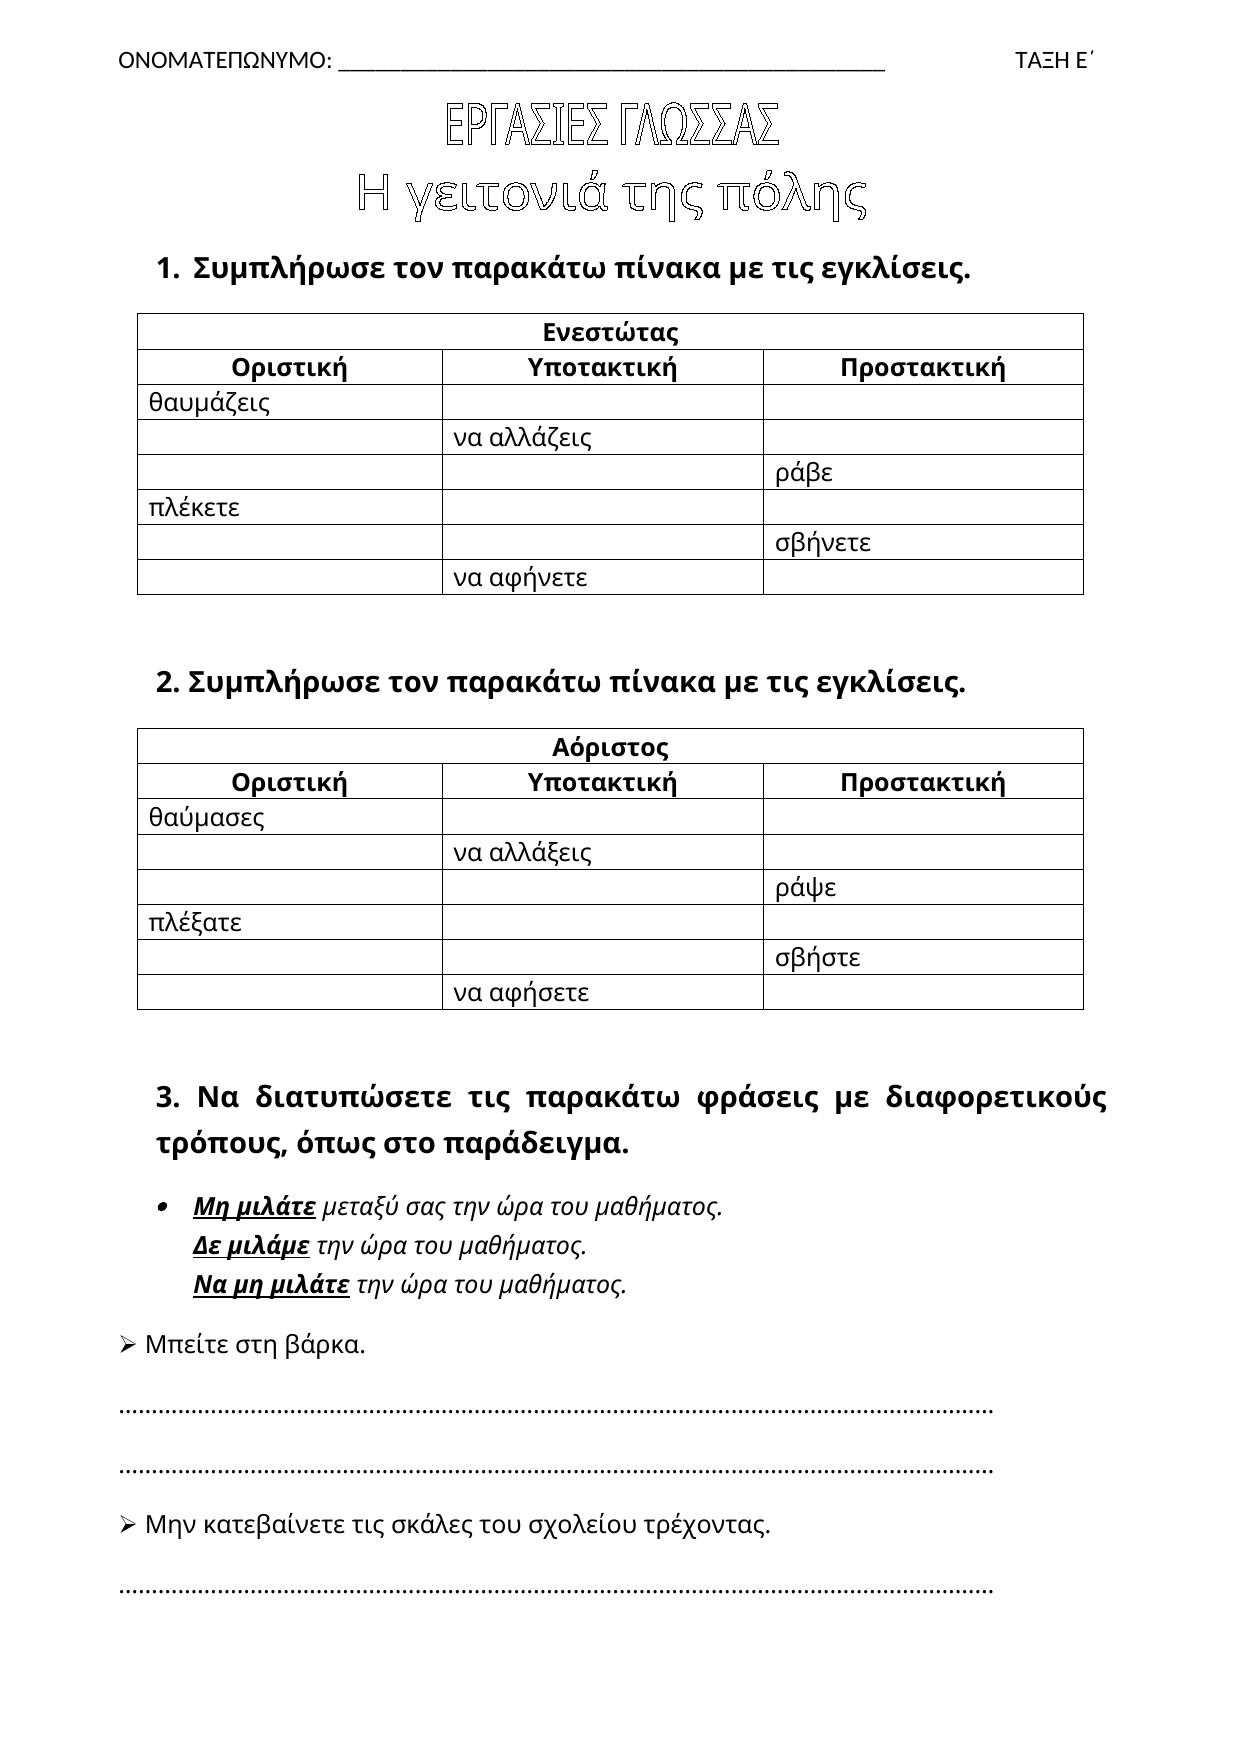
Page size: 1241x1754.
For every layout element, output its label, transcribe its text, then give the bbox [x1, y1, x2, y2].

table_cell [764, 975, 1083, 1009]
list Να μη μιλάτε την ώρα του μαθήματος. [193, 1267, 1107, 1301]
table_cell [764, 385, 1083, 419]
table_cell [138, 525, 442, 559]
table_cell [443, 905, 763, 939]
table_cell να αφήνετε [443, 560, 763, 594]
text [118, 1447, 1107, 1481]
table_cell [138, 940, 442, 974]
table_cell σβήστε [764, 940, 1083, 974]
table_cell [443, 870, 763, 904]
table_cell [138, 835, 442, 868]
table_cell ράβε [764, 455, 1083, 489]
table_cell [443, 799, 763, 833]
table_cell σβήνετε [764, 525, 1083, 559]
table_cell [443, 490, 763, 524]
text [118, 1567, 1107, 1601]
table_cell ράψε [764, 870, 1083, 904]
list Δε μιλάμε την ώρα του μαθήματος. [193, 1228, 1107, 1262]
table_cell θαύμασες [138, 799, 442, 833]
table_cell [138, 975, 442, 1009]
list Μη μιλάτε μεταξύ σας την ώρα του μαθήματος. [156, 1188, 1107, 1223]
text Μπείτε στη βάρκα. [118, 1327, 1107, 1361]
table_cell [443, 525, 763, 559]
table_cell [764, 420, 1083, 454]
table_cell Υποτακτική [443, 764, 763, 798]
table_cell [443, 940, 763, 974]
table_header Αόριστος [138, 729, 1083, 763]
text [118, 1387, 1107, 1421]
table_cell [764, 905, 1083, 939]
table_cell [764, 835, 1083, 868]
table_cell [764, 799, 1083, 833]
table_cell [443, 455, 763, 489]
list Συμπλήρωσε τον παρακάτω πίνακα με τις εγκλίσεις. [156, 247, 1107, 287]
table_cell Οριστική [138, 764, 442, 798]
table_cell πλέκετε [138, 490, 442, 524]
table_cell πλέξατε [138, 905, 442, 939]
table_cell Οριστική [138, 350, 442, 383]
table_header Ενεστώτας [138, 314, 1083, 348]
text 2. Συμπλήρωσε τον παρακάτω πίνακα με τις εγκλίσεις. [156, 662, 1107, 701]
table_cell Προστακτική [764, 350, 1083, 383]
table_cell [764, 490, 1083, 524]
table_cell θαυμάζεις [138, 385, 442, 419]
table_cell να αλλάζεις [443, 420, 763, 454]
table_cell [138, 455, 442, 489]
text 3. Να διατυπώσετε τις παρακάτω φράσεις με διαφορετικούς τρόπους, όπως στο παράδειγμα. [156, 1076, 1107, 1162]
table_cell Υποτακτική [443, 350, 763, 383]
table_cell [764, 560, 1083, 594]
table_cell να αλλάξεις [443, 835, 763, 868]
text Μην κατεβαίνετε τις σκάλες του σχολείου τρέχοντας. [118, 1507, 1107, 1541]
table_cell [138, 420, 442, 454]
table_cell [443, 385, 763, 419]
table_cell Προστακτική [764, 764, 1083, 798]
table_cell [138, 870, 442, 904]
table_cell να αφήσετε [443, 975, 763, 1009]
table_cell [138, 560, 442, 594]
